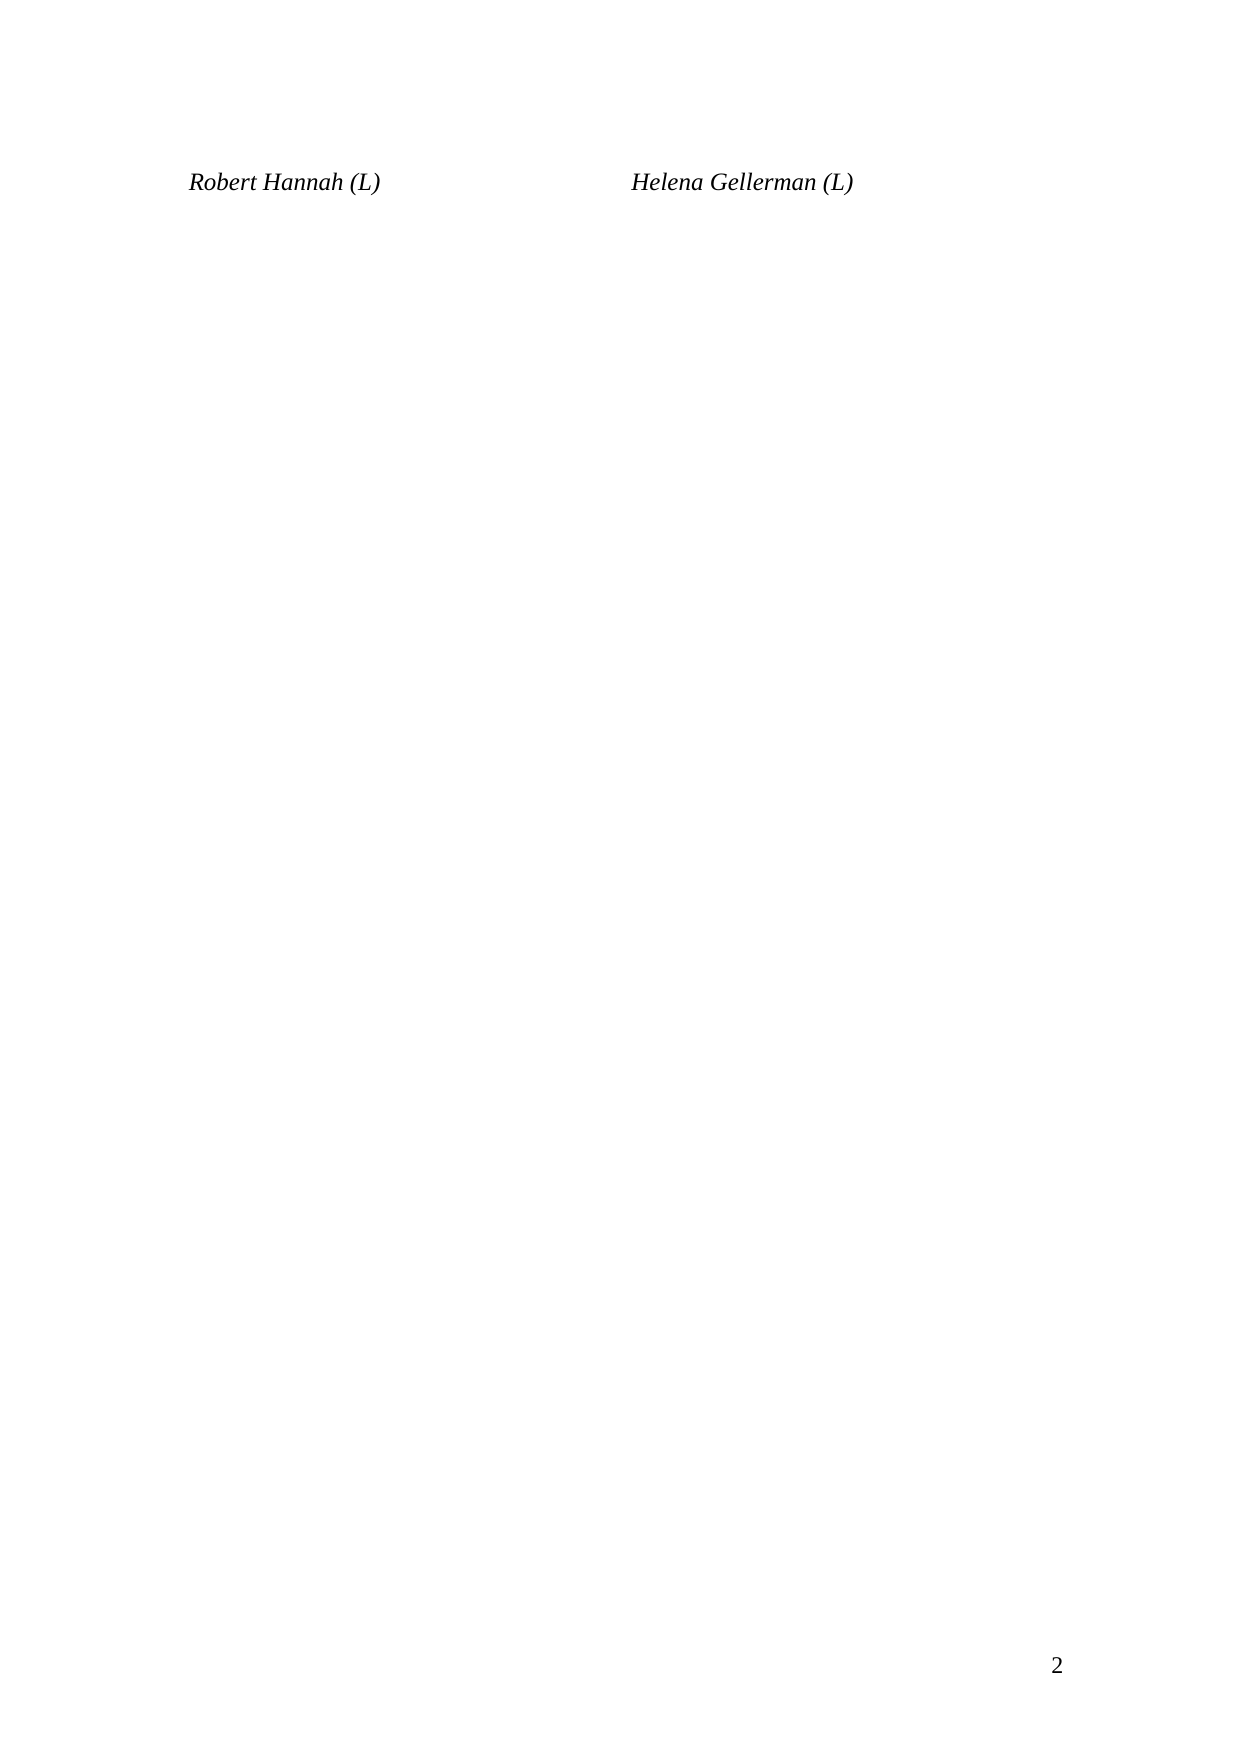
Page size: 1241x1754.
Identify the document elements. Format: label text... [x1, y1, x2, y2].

table_header Robert Hannah (L) [177, 134, 620, 203]
table_header Helena Gellerman (L) [620, 134, 1063, 203]
